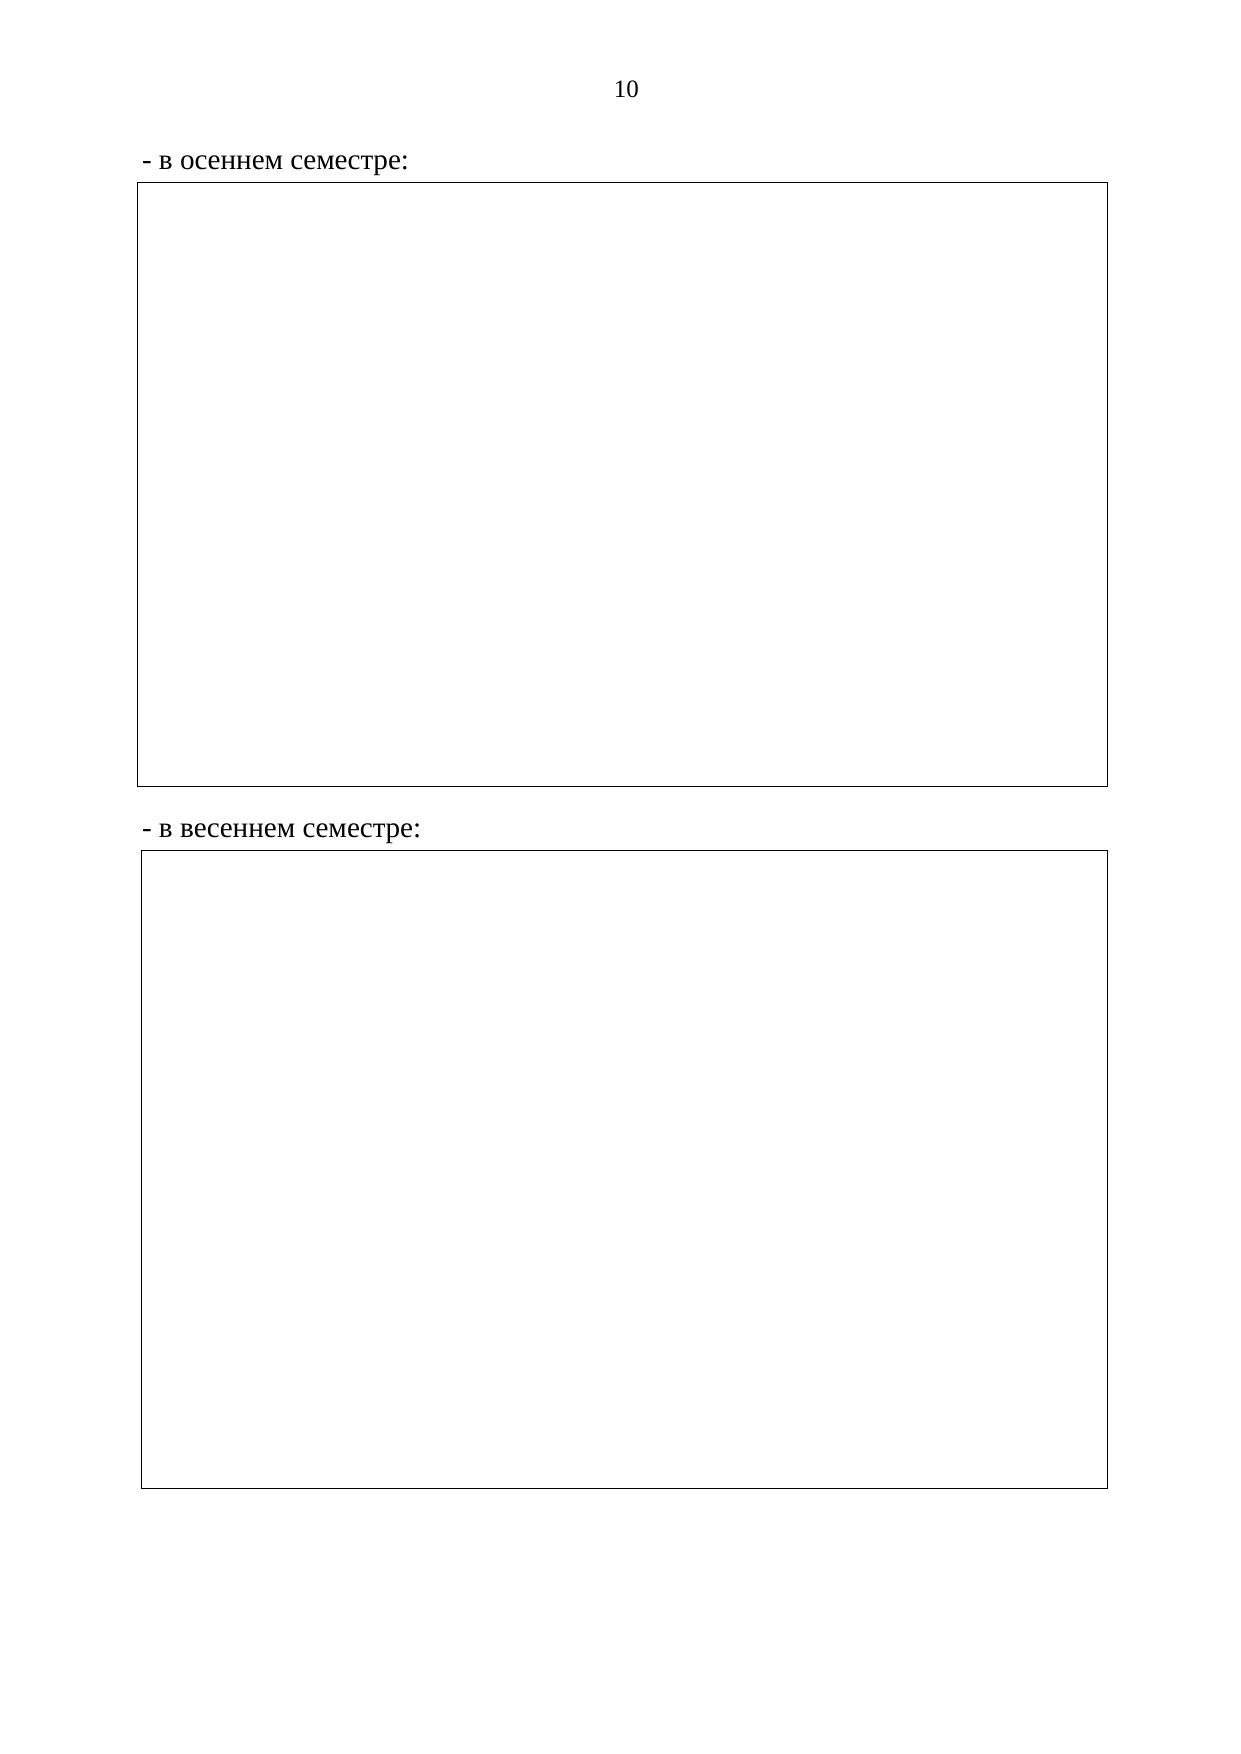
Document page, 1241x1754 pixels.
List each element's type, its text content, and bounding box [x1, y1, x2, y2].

text - в осеннем семестре: [142, 142, 1110, 175]
table_header [138, 183, 1107, 786]
table_header [142, 851, 1107, 1488]
text - в весеннем семестре: [142, 810, 1110, 844]
